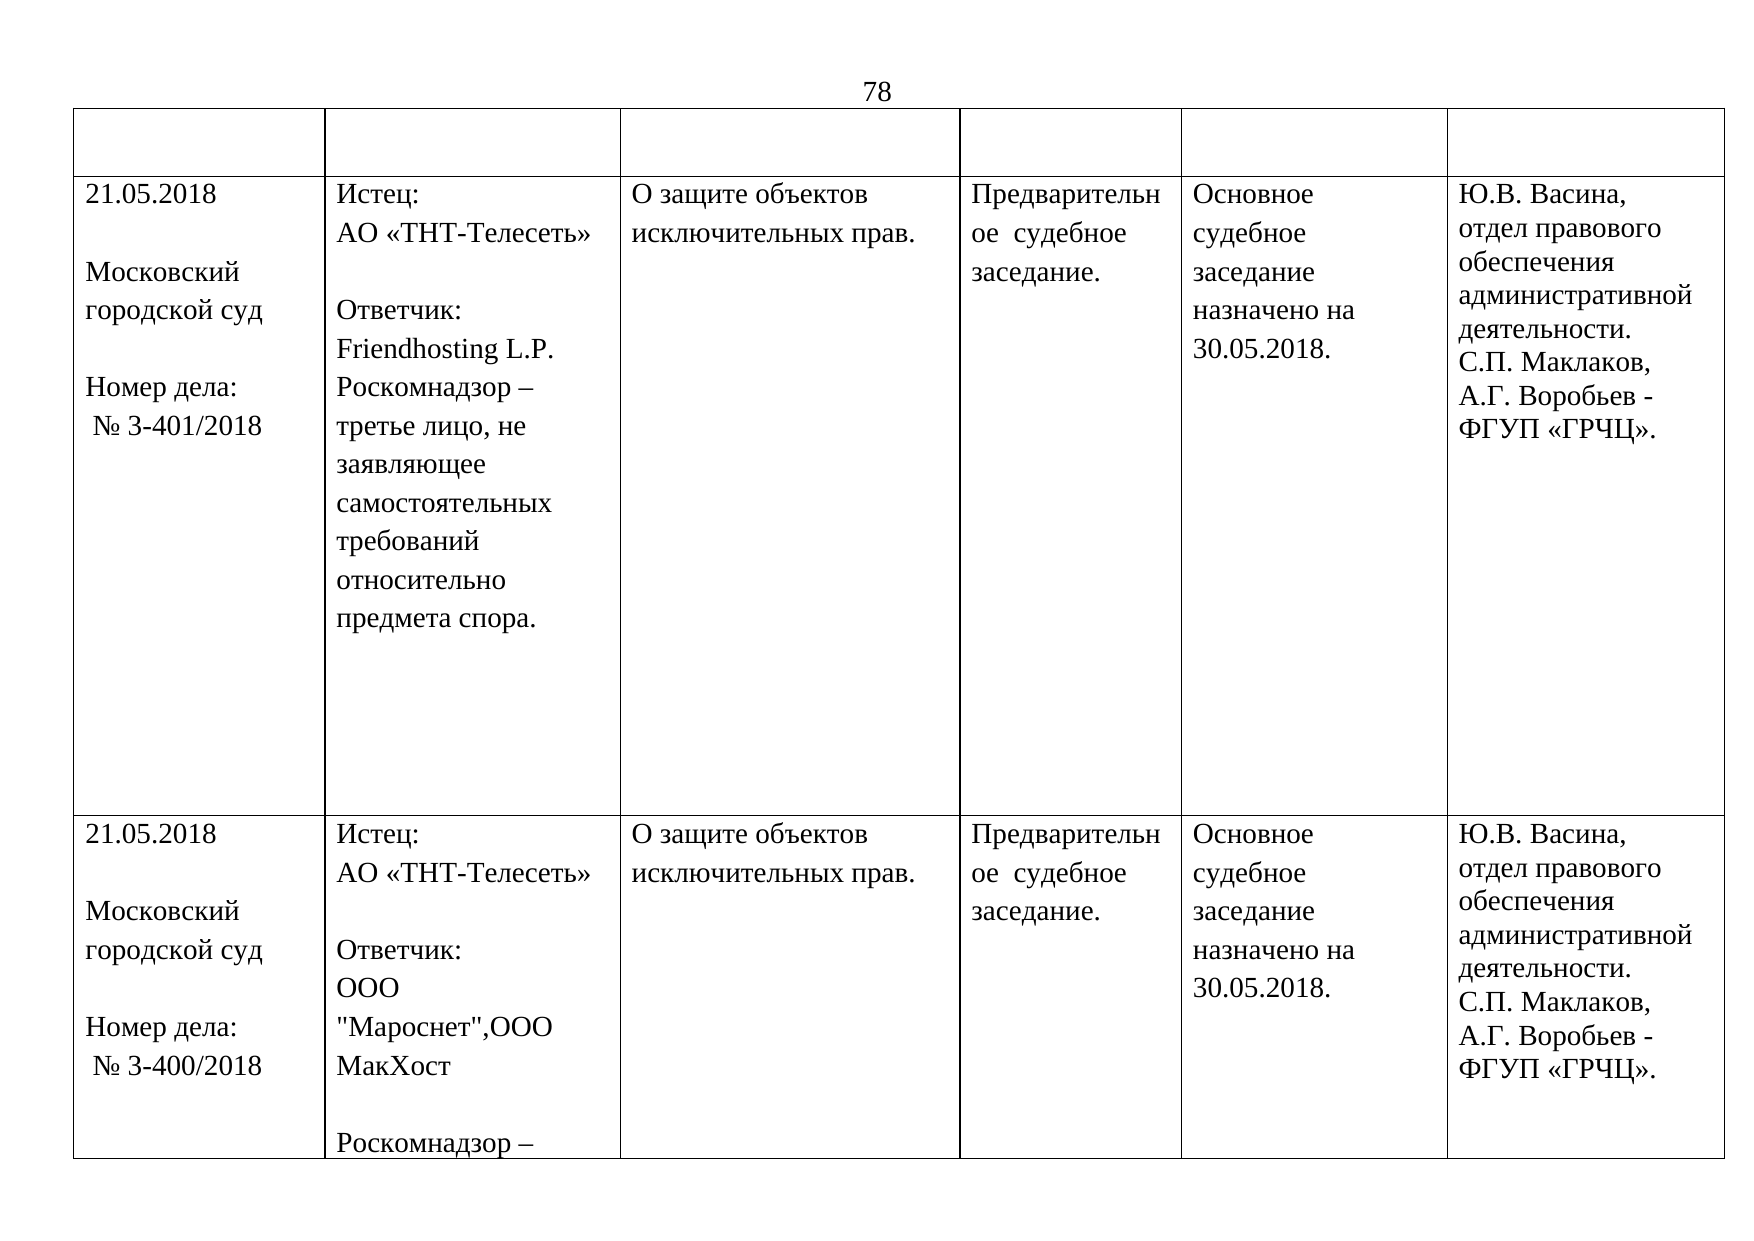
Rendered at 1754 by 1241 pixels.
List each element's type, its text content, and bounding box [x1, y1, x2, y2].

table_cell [621, 816, 959, 1158]
table_cell Истец: АО «ТНТ-Телесеть» Ответчик: Friendhosting L.P. Роскомнадзор – третье лицо, не заявляющее самостоятельных требований относительно предмета спора. [326, 177, 620, 815]
table_cell Ю.В. Васина, отдел правового обеспечения административной деятельности. С.П. Маклаков, А.Г. Воробьев - ФГУП «ГРЧЦ». [1448, 177, 1724, 815]
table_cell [74, 816, 324, 1158]
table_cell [961, 816, 1181, 1158]
table_cell О защите объектов исключительных прав. [621, 177, 959, 815]
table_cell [326, 816, 620, 1158]
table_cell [1182, 816, 1447, 1158]
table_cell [1448, 816, 1724, 1158]
table_cell Предварительное судебное заседание. [961, 177, 1181, 815]
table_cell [1182, 109, 1447, 176]
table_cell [961, 109, 1181, 176]
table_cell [1448, 109, 1724, 176]
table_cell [74, 109, 324, 176]
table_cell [621, 109, 959, 176]
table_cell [326, 109, 620, 176]
table_cell Основное судебное заседание назначено на 30.05.2018. [1182, 177, 1447, 815]
table_cell 21.05.2018 Московский городской суд Номер дела: № 3-401/2018 [74, 177, 324, 815]
